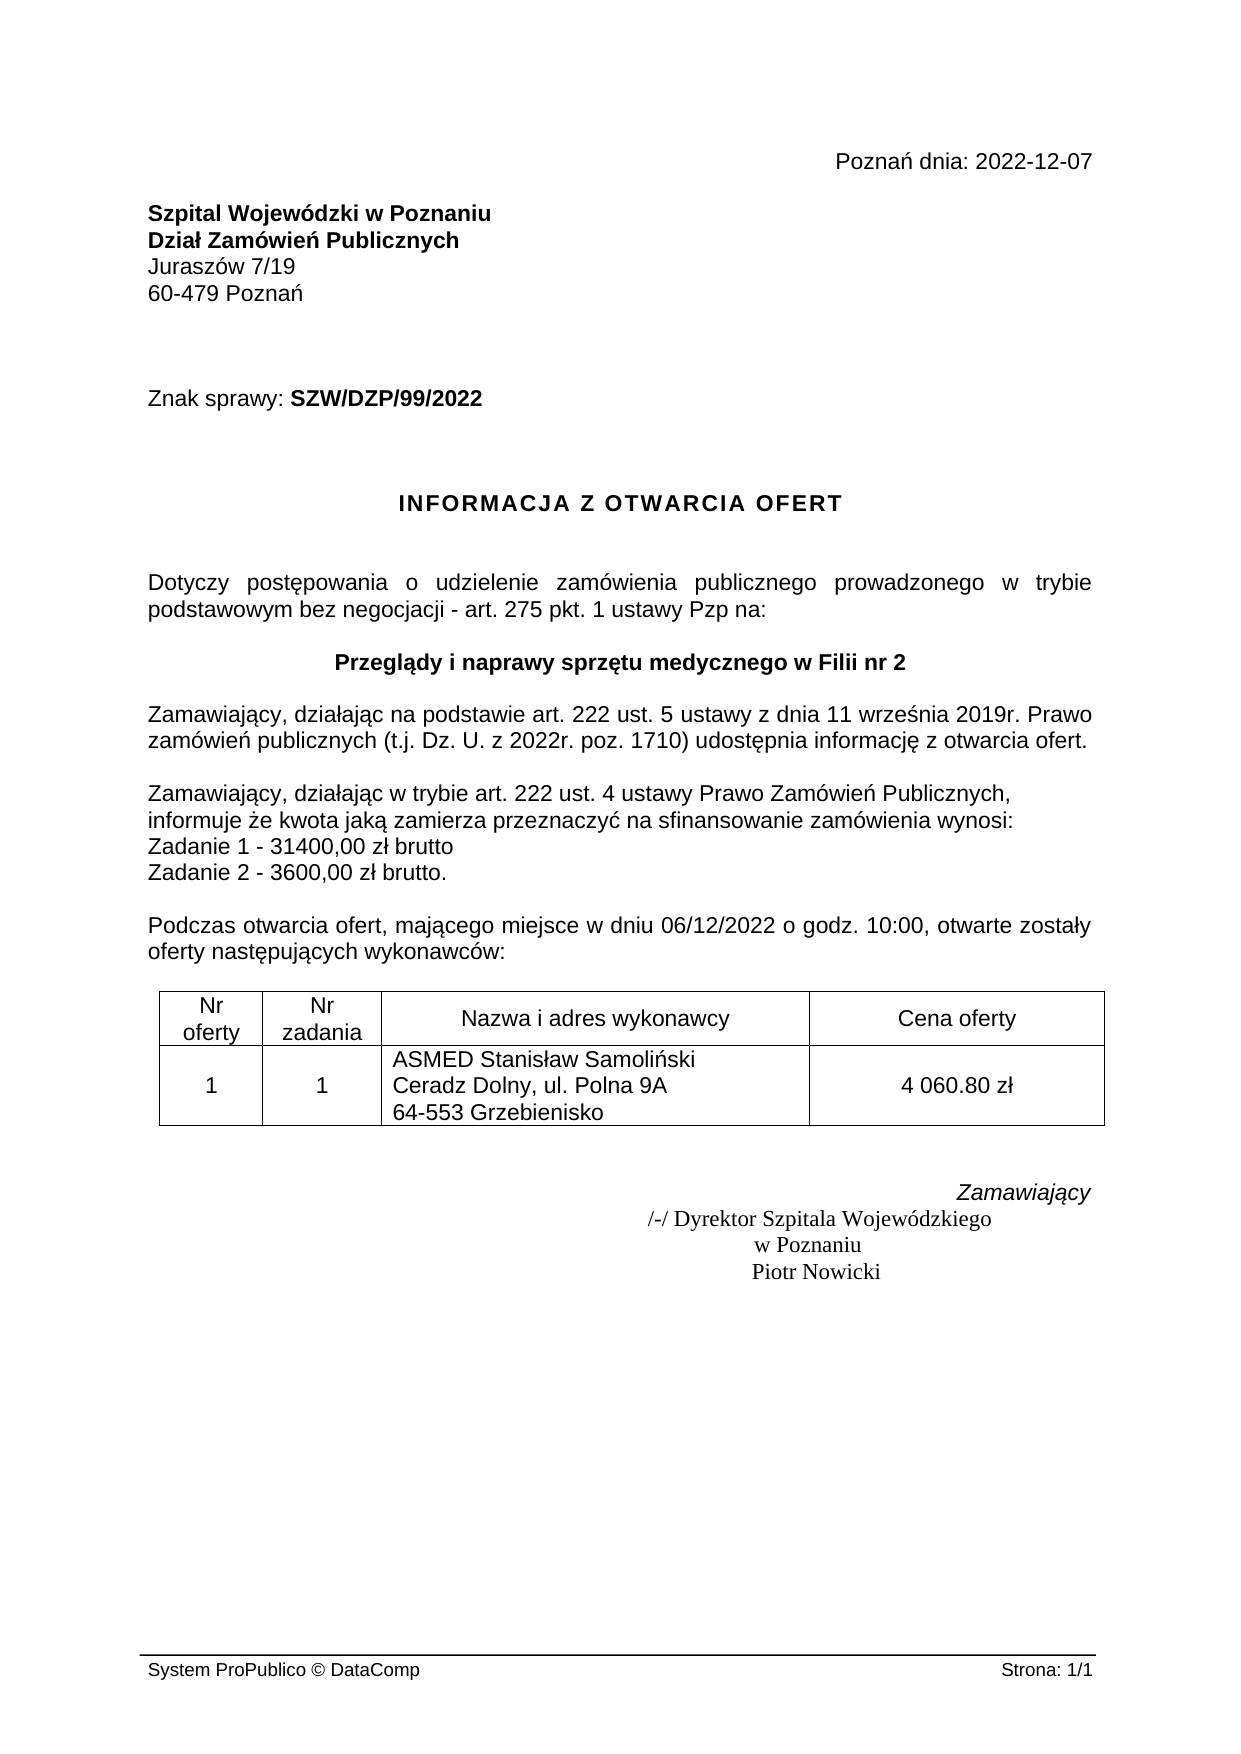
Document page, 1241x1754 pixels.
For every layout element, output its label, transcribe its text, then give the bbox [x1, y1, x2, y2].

text Juraszów 7/19 [148, 253, 1092, 279]
text w Poznaniu [148, 1231, 1092, 1258]
text /-/ Dyrektor Szpitala Wojewódzkiego [148, 1205, 1092, 1231]
text Poznań dnia: 2022-12-07 [148, 148, 1092, 174]
text Zadanie 2 - 3600,00 zł brutto. [148, 859, 1092, 886]
text 60-479 Poznań [148, 279, 1092, 306]
text INFORMACJA Z OTWARCIA OFERT [148, 490, 1092, 517]
text Zamawiający, działając na podstawie art. 222 ust. 5 ustawy z dnia 11 września 2019r. Prawo zamówień publicznych (t.j. Dz. U. z 2022r. poz. 1710) udostępnia informację z otwarcia ofert. [148, 701, 1092, 754]
table_cell ASMED Stanisław Samoliński Ceradz Dolny, ul. Polna 9A 64-553 Grzebienisko [382, 1046, 809, 1125]
text Zamawiający [473, 1179, 1092, 1205]
text Zamawiający, działając w trybie art. 222 ust. 4 ustawy Prawo Zamówień Publicznych, informuje że kwota jaką zamierza przeznaczyć na sfinansowanie zamówienia wynosi: [148, 780, 1092, 833]
table_header Nazwa i adres wykonawcy [382, 992, 809, 1045]
text Dział Zamówień Publicznych [148, 227, 1092, 253]
text Dotyczy postępowania o udzielenie zamówienia publicznego prowadzonego w trybie podstawowym bez negocjacji - art. 275 pkt. 1 ustawy Pzp na: [148, 569, 1092, 622]
table_header Cena oferty [810, 992, 1104, 1045]
text Piotr Nowicki [148, 1258, 1092, 1284]
table_header Nr zadania [263, 992, 381, 1045]
table_cell 1 [263, 1046, 381, 1125]
table_cell 4 060.80 zł [810, 1046, 1104, 1125]
table_header Nr oferty [160, 992, 262, 1045]
text Szpital Wojewódzki w Poznaniu [148, 200, 1092, 227]
text Przeglądy i naprawy sprzętu medycznego w Filii nr 2 [148, 648, 1092, 675]
text Podczas otwarcia ofert, mającego miejsce w dniu 06/12/2022 o godz. 10:00, otwarte zostały oferty następujących wykonawców: [148, 912, 1092, 965]
text Znak sprawy: SZW/DZP/99/2022 [148, 385, 1092, 411]
text Zadanie 1 - 31400,00 zł brutto [148, 833, 1092, 859]
table_cell 1 [160, 1046, 262, 1125]
